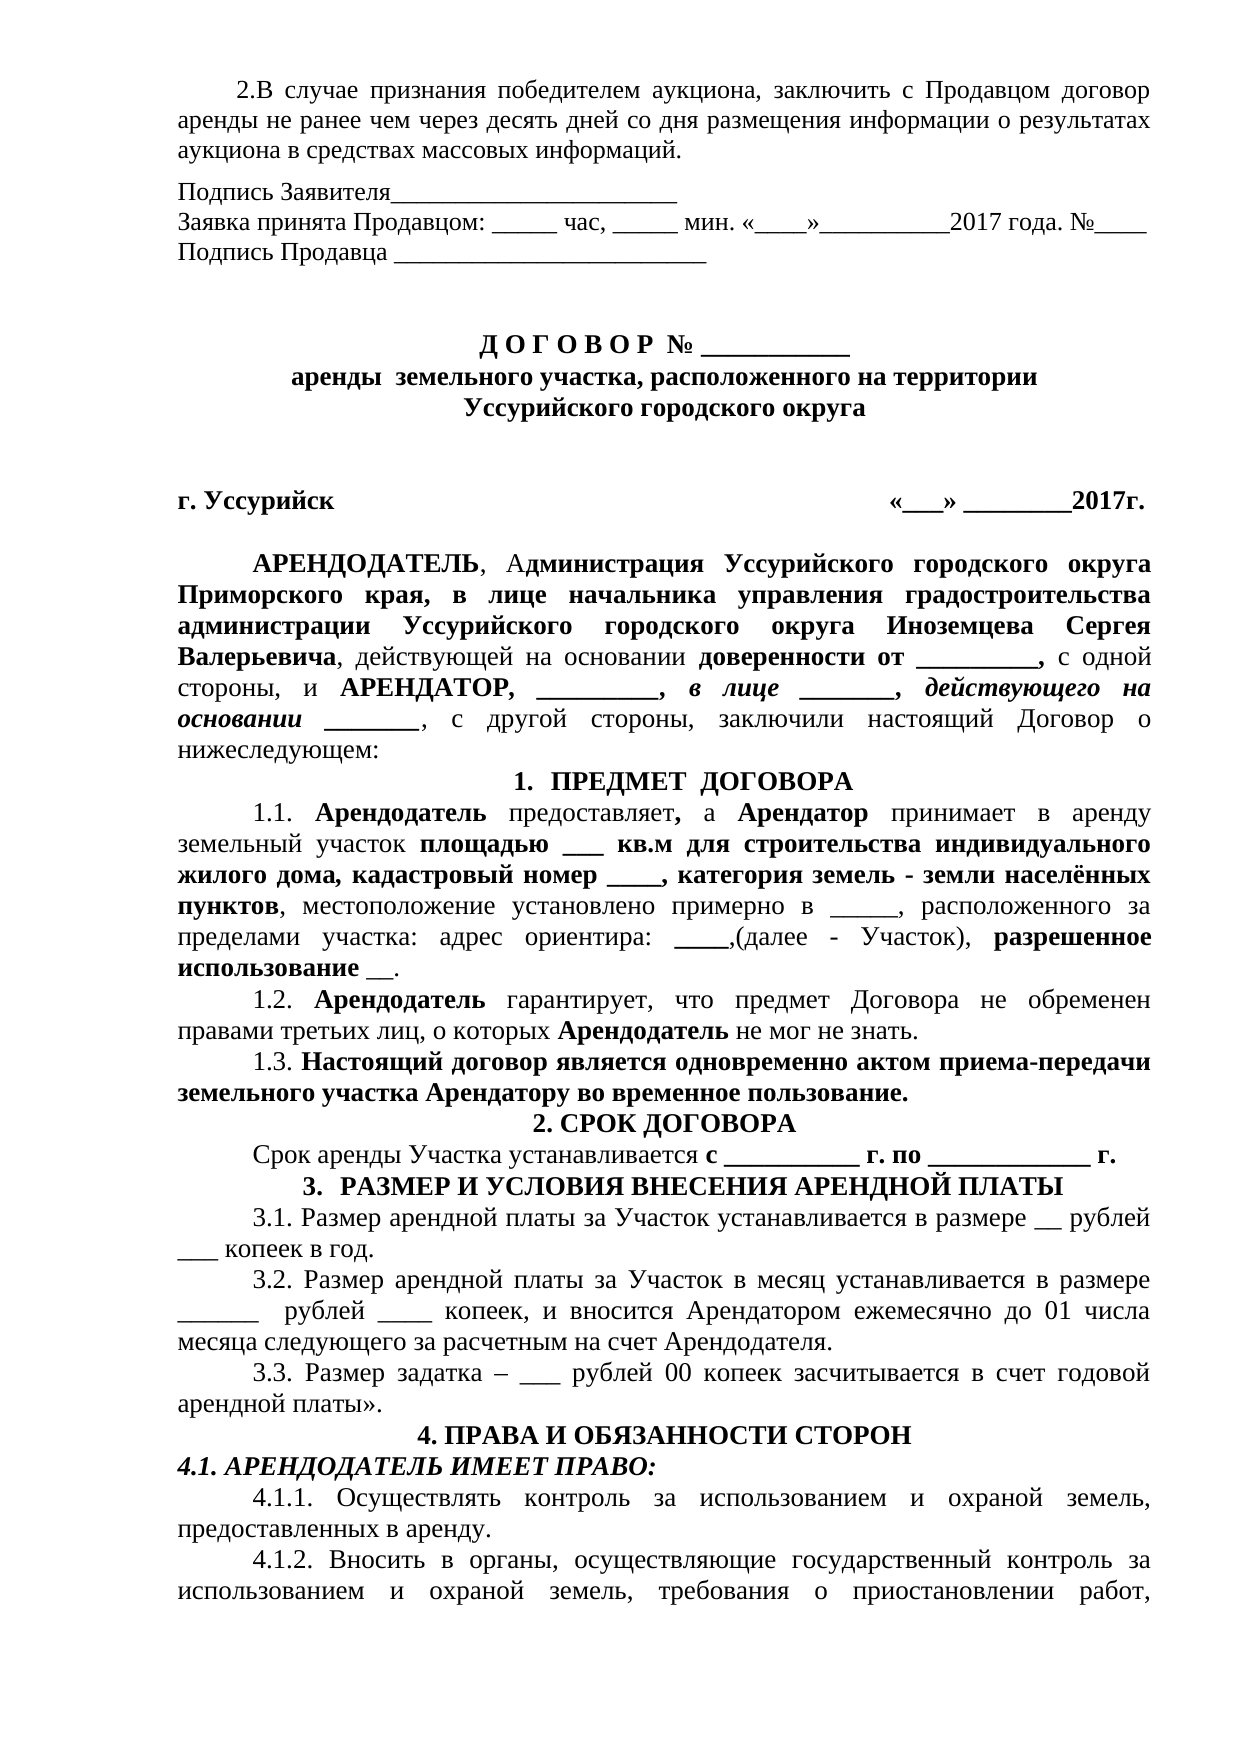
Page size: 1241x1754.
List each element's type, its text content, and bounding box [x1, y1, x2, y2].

text г. Уссурийск «___» ________2017г. [177, 484, 1152, 516]
text 1.1. Арендодатель предоставляет, а Арендатор принимает в аренду земельный участок площадью ___ кв.м для строительства индивидуального жилого дома, кадастровый номер ____, категория земель - земли населённых пунктов, местоположение установлено примерно в _____, расположенного за пределами участка: адрес ориентира: ____,(далее - Участок), разрешенное использование __. [177, 796, 1152, 983]
text 4.1. АРЕНДОДАТЕЛЬ ИМЕЕТ ПРАВО: [177, 1450, 1152, 1481]
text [177, 1543, 1152, 1606]
text Подпись Заявителя______________________ [177, 176, 1152, 206]
text 3.1. Размер арендной платы за Участок устанавливается в размере __ рублей ___ копеек в год. [177, 1201, 1152, 1263]
text Подпись Продавца ________________________ [177, 236, 1152, 266]
text 2.В случае признания победителем аукциона, заключить с Продавцом договор аренды не ранее чем через десять дней со дня размещения информации о результатах аукциона в средствах массовых информаций. [177, 74, 1152, 164]
text 1.2. Арендодатель гарантирует, что предмет Договора не обременен правами третьих лиц, о которых Арендодатель не мог не знать. [177, 983, 1152, 1045]
text 4. ПРАВА И ОБЯЗАННОСТИ СТОРОН [177, 1419, 1152, 1450]
text АРЕНДОДАТЕЛЬ, Администрация Уссурийского городского округа Приморского края, в лице начальника управления градостроительства администрации Уссурийского городского округа Иноземцева Сергея Валерьевича, действующей на основании доверенности от _________, с одной стороны, и АРЕНДАТОР, _________, в лице _______, действующего на основании _______, с другой стороны, заключили настоящий Договор о нижеследующем: [177, 547, 1152, 765]
text 1. ПРЕДМЕТ ДОГОВОРА [215, 765, 1152, 796]
text 2. СРОК ДОГОВОРА [177, 1107, 1152, 1138]
text Уссурийского городского округа [177, 391, 1152, 422]
text Срок аренды Участка устанавливается c __________ г. по ____________ г. [177, 1138, 1152, 1169]
text 4.1.1. Осуществлять контроль за использованием и охраной земель, предоставленных в аренду. [177, 1481, 1152, 1543]
text аренды земельного участка, расположенного на территории [177, 360, 1152, 391]
text Д О Г О В О Р № ___________ [177, 329, 1152, 360]
text 3.2. Размер арендной платы за Участок в месяц устанавливается в размере ______ рублей ____ копеек, и вносится Арендатором ежемесячно до 01 числа месяца следующего за расчетным на счет Арендодателя. [177, 1263, 1152, 1356]
text Заявка принята Продавцом: _____ час, _____ мин. «____»__________2017 года. №____ [177, 206, 1152, 236]
text 3. РАЗМЕР И УСЛОВИЯ ВНЕСЕНИЯ АРЕНДНОЙ ПЛАТЫ [215, 1169, 1152, 1201]
text 3.3. Размер задатка – ___ рублей 00 копеек засчитывается в счет годовой арендной платы». [177, 1356, 1152, 1419]
text 1.3. Настоящий договор является одновременно актом приема-передачи земельного участка Арендатору во временное пользование. [177, 1045, 1152, 1107]
